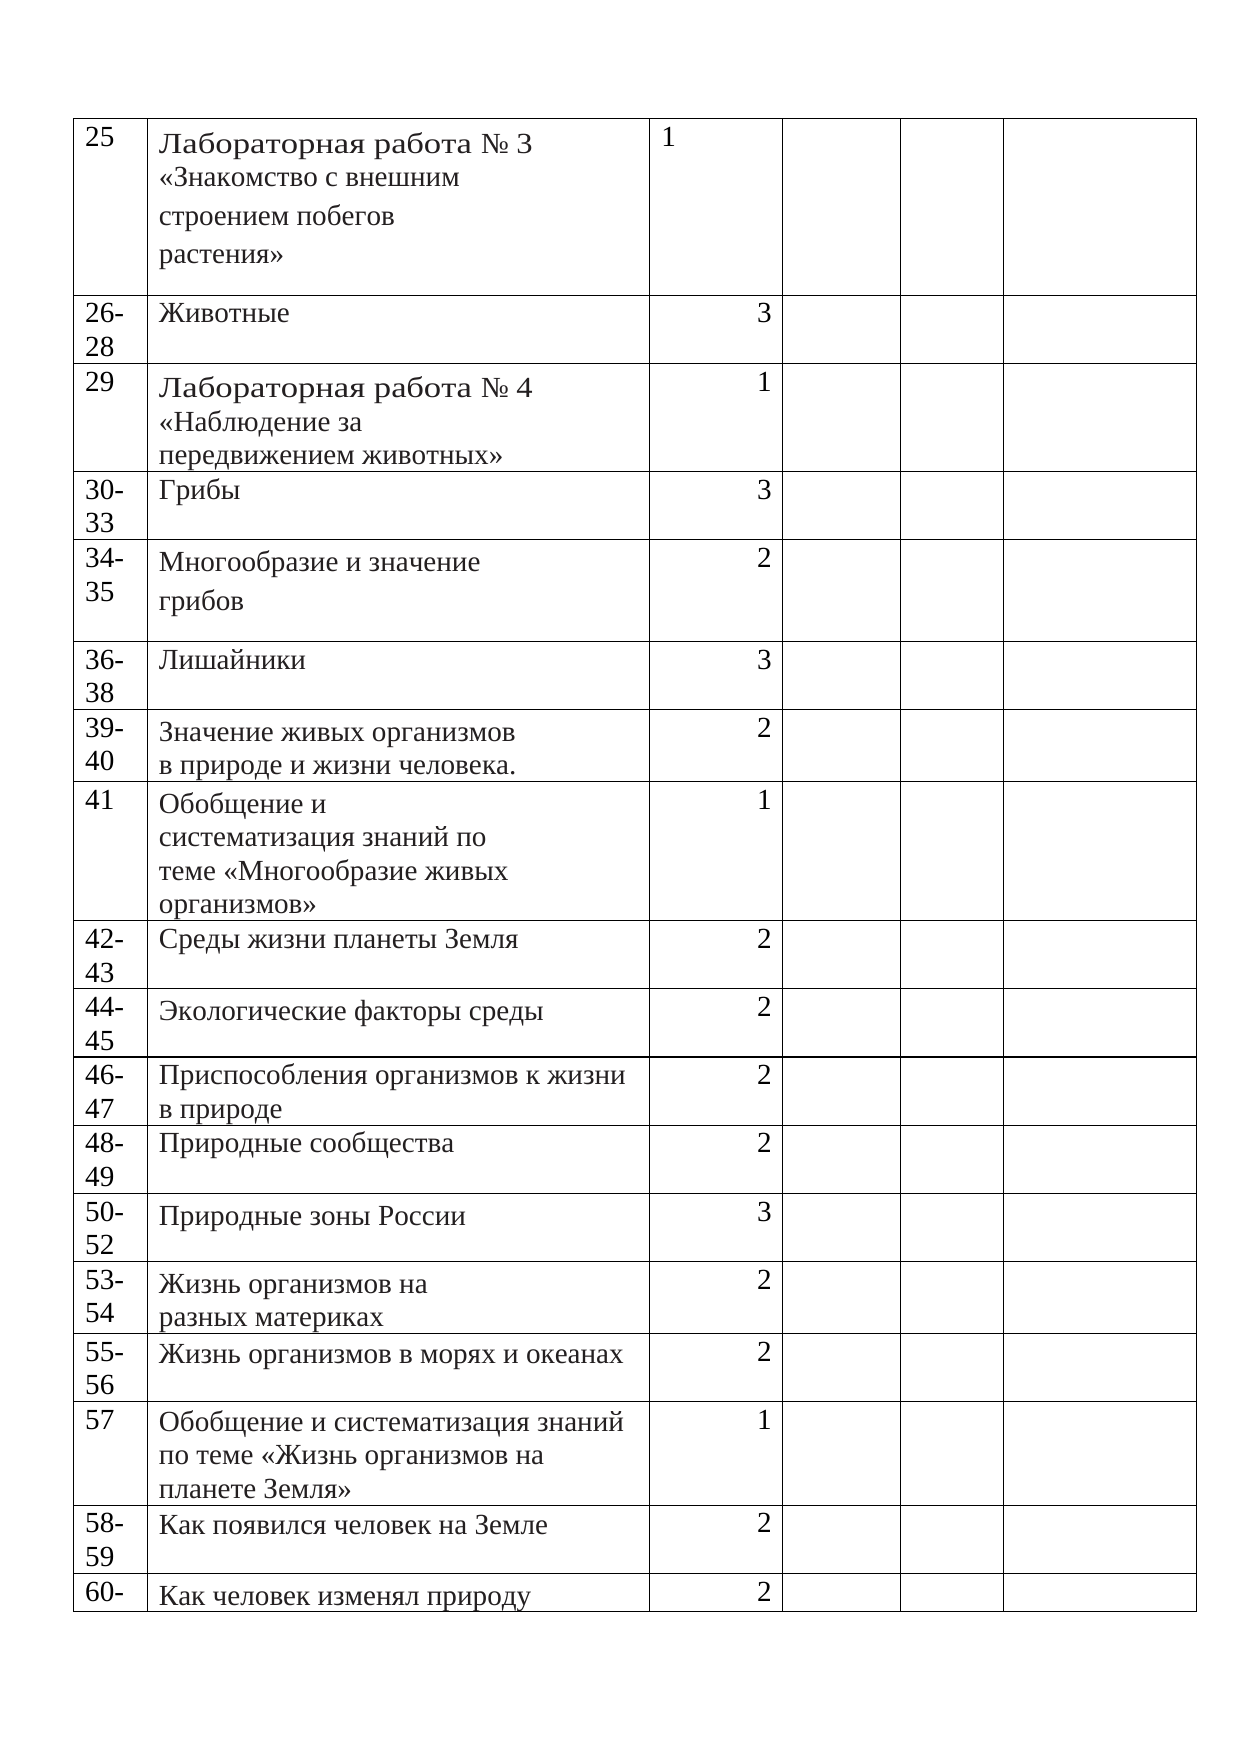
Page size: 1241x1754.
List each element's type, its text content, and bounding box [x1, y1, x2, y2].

table_cell 1 [650, 364, 782, 471]
table_cell [783, 1574, 900, 1611]
table_cell 53-54 [74, 1262, 147, 1333]
table_cell [901, 1194, 1003, 1261]
table_cell 29 [74, 364, 147, 471]
table_cell 2 [650, 921, 782, 988]
table_cell [901, 540, 1003, 641]
table_cell [783, 1194, 900, 1261]
table_cell [901, 119, 1003, 294]
table_cell [1004, 1194, 1196, 1261]
table_cell [901, 1262, 1003, 1333]
table_cell 25 [74, 119, 147, 294]
table_cell Обобщение и систематизация знаний по теме «Жизнь организмов на планете Земля» [148, 1402, 649, 1504]
table_cell Жизнь организмов в морях и океанах [148, 1334, 649, 1401]
table_cell 2 [650, 989, 782, 1056]
table_cell [901, 1506, 1003, 1573]
table_cell 55-56 [74, 1334, 147, 1401]
table_cell [1004, 1334, 1196, 1401]
table_cell 1 [650, 782, 782, 920]
table_cell Многообразие и значение грибов [148, 540, 649, 641]
table_cell [783, 1506, 900, 1573]
table_cell [783, 119, 900, 294]
table_cell 2 [650, 1574, 782, 1611]
table_cell 2 [650, 1058, 782, 1124]
table_cell [1004, 472, 1196, 539]
table_cell 41 [74, 782, 147, 920]
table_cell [148, 1574, 649, 1611]
table_cell [901, 782, 1003, 920]
table_cell [901, 1574, 1003, 1611]
table_cell 3 [650, 472, 782, 539]
table_cell 39-40 [74, 710, 147, 781]
table_cell [1004, 710, 1196, 781]
table_cell [1004, 782, 1196, 920]
table_cell 2 [650, 1262, 782, 1333]
table_cell [1004, 642, 1196, 709]
table_cell 30-33 [74, 472, 147, 539]
table_cell [1004, 1574, 1196, 1611]
table_cell [783, 540, 900, 641]
table_cell [1004, 1058, 1196, 1124]
table_cell 26-28 [74, 296, 147, 363]
table_cell [783, 1262, 900, 1333]
table_cell 3 [650, 642, 782, 709]
table_cell Природные зоны России [148, 1194, 649, 1261]
table_cell 2 [650, 1126, 782, 1193]
table_cell [783, 364, 900, 471]
table_cell [901, 472, 1003, 539]
table_cell [1004, 119, 1196, 294]
table_cell 3 [650, 1194, 782, 1261]
table_cell 1 [650, 1402, 782, 1504]
table_cell [901, 1058, 1003, 1124]
table_cell [783, 1126, 900, 1193]
table_cell [901, 989, 1003, 1056]
table_cell 3 [650, 296, 782, 363]
table_cell [1004, 364, 1196, 471]
table_cell [1004, 540, 1196, 641]
table_cell [1004, 1126, 1196, 1193]
table_cell [783, 1402, 900, 1504]
table_cell [1004, 989, 1196, 1056]
table_cell [1004, 1262, 1196, 1333]
table_cell Природные сообщества [148, 1126, 649, 1193]
table_cell [1004, 1402, 1196, 1504]
table_cell 36-38 [74, 642, 147, 709]
table_cell Как появился человек на Земле [148, 1506, 649, 1573]
table_cell [1004, 1506, 1196, 1573]
table_cell [783, 296, 900, 363]
table_cell 58-59 [74, 1506, 147, 1573]
table_cell Лишайники [148, 642, 649, 709]
table_cell 60-61 [74, 1574, 147, 1611]
table_cell Приспособления организмов к жизни в природе [148, 1058, 649, 1124]
table_cell [901, 1402, 1003, 1504]
table_cell [901, 364, 1003, 471]
table_cell [901, 1334, 1003, 1401]
table_cell 46-47 [74, 1058, 147, 1124]
table_cell Животные [148, 296, 649, 363]
table_cell [783, 782, 900, 920]
table_cell Значение живых организмов в природе и жизни человека. [148, 710, 649, 781]
table_cell [901, 710, 1003, 781]
table_cell 50-52 [74, 1194, 147, 1261]
table_cell [783, 472, 900, 539]
table_cell Грибы [148, 472, 649, 539]
table_cell 2 [650, 1506, 782, 1573]
table_cell Лабораторная работа № 4 «Наблюдение за передвижением животных» [148, 364, 649, 471]
table_cell [783, 921, 900, 988]
table_cell [1004, 296, 1196, 363]
table_cell 1 [650, 119, 782, 294]
table_cell [901, 296, 1003, 363]
table_cell Среды жизни планеты Земля [148, 921, 649, 988]
table_cell Обобщение и систематизация знаний по теме «Многообразие живых организмов» [148, 782, 649, 920]
table_cell 2 [650, 710, 782, 781]
table_cell [783, 642, 900, 709]
table_cell [901, 1126, 1003, 1193]
table_cell [783, 1058, 900, 1124]
table_cell 57 [74, 1402, 147, 1504]
table_cell 42-43 [74, 921, 147, 988]
table_cell Лабораторная работа № 3 «Знакомство с внешним строением побегов растения» [148, 119, 649, 294]
table_cell 2 [650, 1334, 782, 1401]
table_cell 44-45 [74, 989, 147, 1056]
table_cell [783, 989, 900, 1056]
table_cell Жизнь организмов на разных материках [148, 1262, 649, 1333]
table_cell [783, 1334, 900, 1401]
table_cell [901, 921, 1003, 988]
table_cell [783, 710, 900, 781]
table_cell 34-35 [74, 540, 147, 641]
table_cell [901, 642, 1003, 709]
table_cell 2 [650, 540, 782, 641]
table_cell Экологические факторы среды [148, 989, 649, 1056]
table_cell [1004, 921, 1196, 988]
table_cell 48-49 [74, 1126, 147, 1193]
